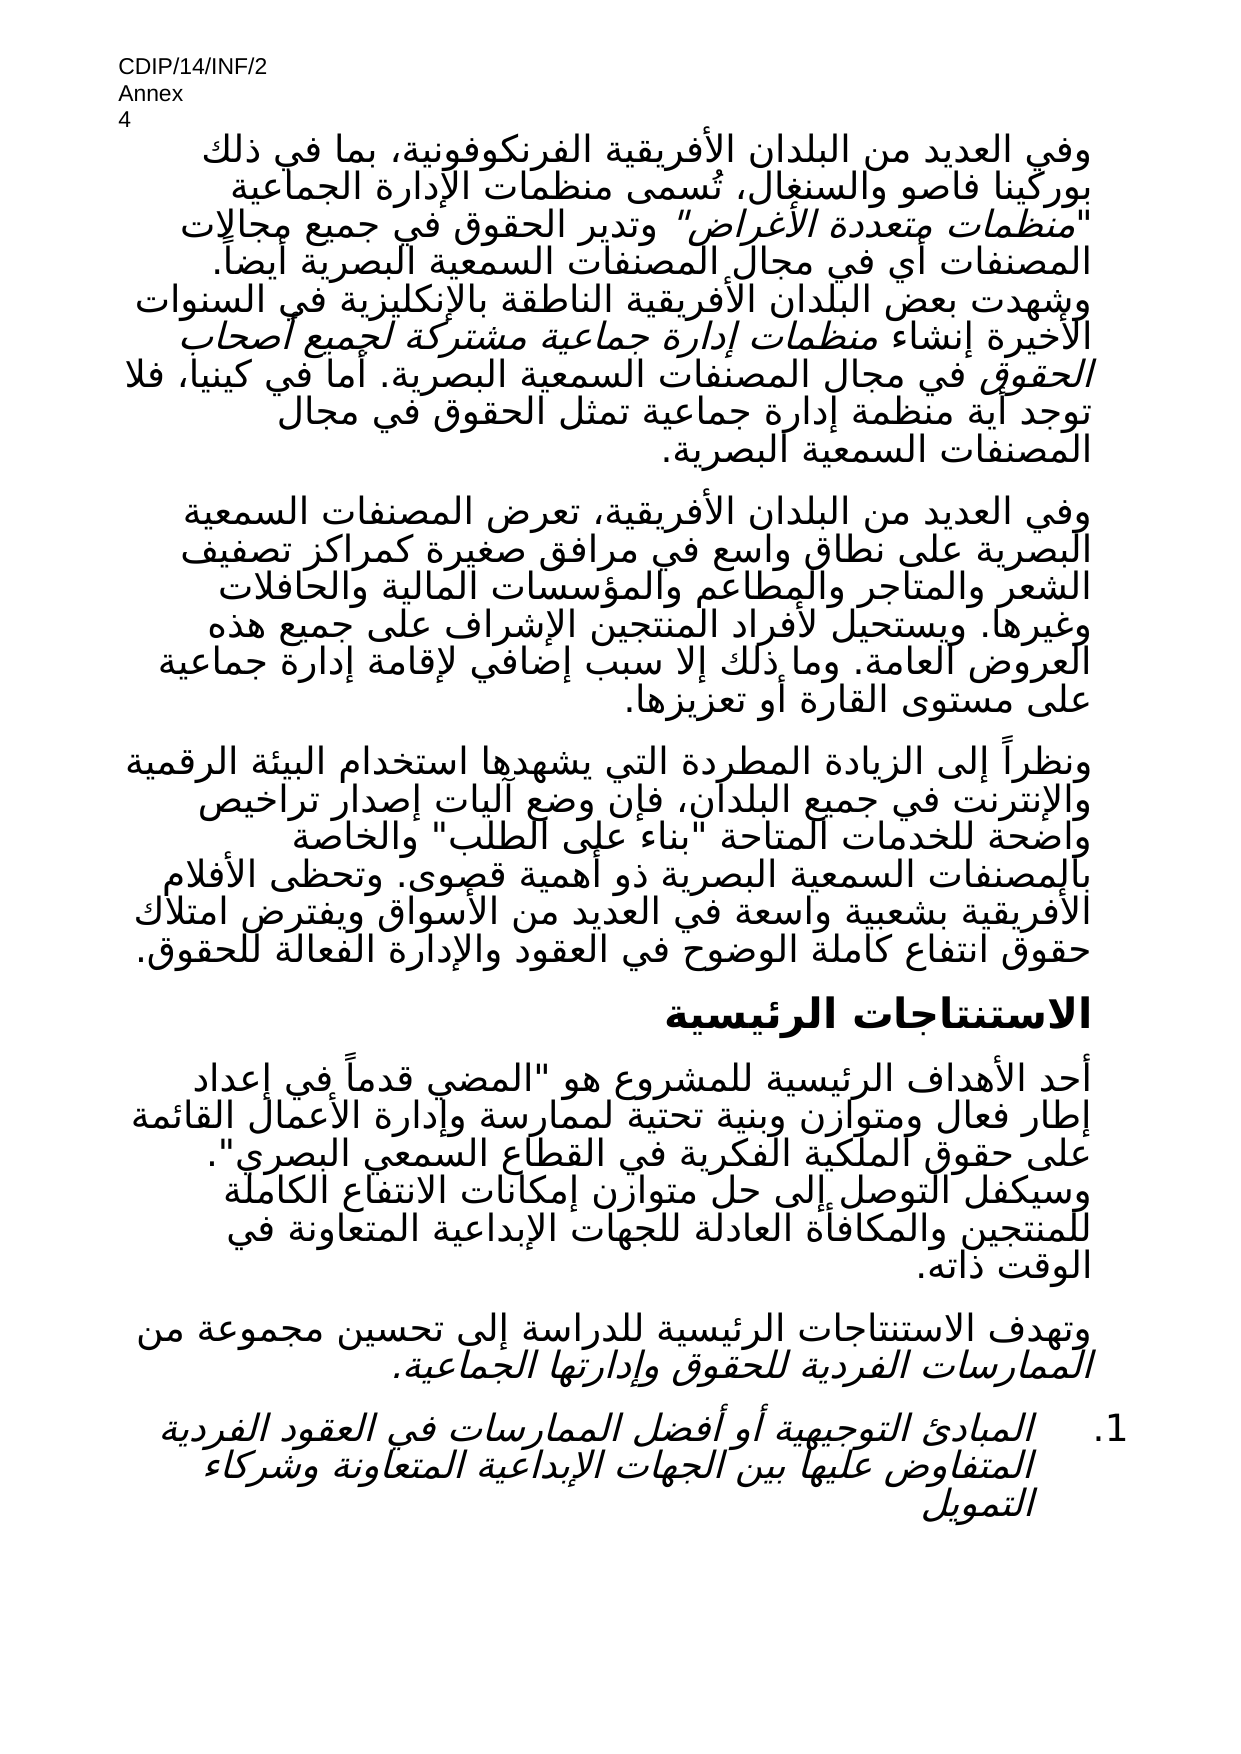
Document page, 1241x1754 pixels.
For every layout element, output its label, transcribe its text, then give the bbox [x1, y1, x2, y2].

list المبادئ التوجيهية أو أفضل الممارسات في العقود الفردية المتفاوض عليها بين الجهات الإبداعية المتعاونة وشركاء التمويل [118, 1411, 1092, 1524]
text وتهدف الاستنتاجات الرئيسية للدراسة إلى تحسين مجموعة من الممارسات الفردية للحقوق وإدارتها الجماعية. [118, 1311, 1092, 1386]
text أحد الأهداف الرئيسية للمشروع هو "المضي قدماً في إعداد إطار فعال ومتوازن وبنية تحتية لممارسة وإدارة الأعمال القائمة على حقوق الملكية الفكرية في القطاع السمعي البصري". وسيكفل التوصل إلى حل متوازن إمكانات الانتفاع الكاملة للمنتجين والمكافأة العادلة للجهات الإبداعية المتعاونة في الوقت ذاته. [118, 1061, 1092, 1286]
text وفي العديد من البلدان الأفريقية الفرنكوفونية، بما في ذلك بوركينا فاصو والسنغال، تُسمى منظمات الإدارة الجماعية "منظمات متعددة الأغراض" وتدير الحقوق في جميع مجالات المصنفات أي في مجال المصنفات السمعية البصرية أيضاً. وشهدت بعض البلدان الأفريقية الناطقة بالإنكليزية في السنوات الأخيرة إنشاء منظمات إدارة جماعية مشتركة لجميع أصحاب الحقوق في مجال المصنفات السمعية البصرية. أما في كينيا، فلا توجد أية منظمة إدارة جماعية تمثل الحقوق في مجال المصنفات السمعية البصرية. [118, 132, 1092, 470]
subtitle الاستنتاجات الرئيسية [118, 995, 1092, 1036]
text وفي العديد من البلدان الأفريقية، تعرض المصنفات السمعية البصرية على نطاق واسع في مرافق صغيرة كمراكز تصفيف الشعر والمتاجر والمطاعم والمؤسسات المالية والحافلات وغيرها. ويستحيل لأفراد المنتجين الإشراف على جميع هذه العروض العامة. وما ذلك إلا سبب إضافي لإقامة إدارة جماعية على مستوى القارة أو تعزيزها. [118, 495, 1092, 720]
text ونظراً إلى الزيادة المطردة التي يشهدها استخدام البيئة الرقمية والإنترنت في جميع البلدان، فإن وضع آليات إصدار تراخيص واضحة للخدمات المتاحة "بناء على الطلب" والخاصة بالمصنفات السمعية البصرية ذو أهمية قصوى. وتحظى الأفلام الأفريقية بشعبية واسعة في العديد من الأسواق ويفترض امتلاك حقوق انتفاع كاملة الوضوح في العقود والإدارة الفعالة للحقوق. [118, 745, 1092, 970]
